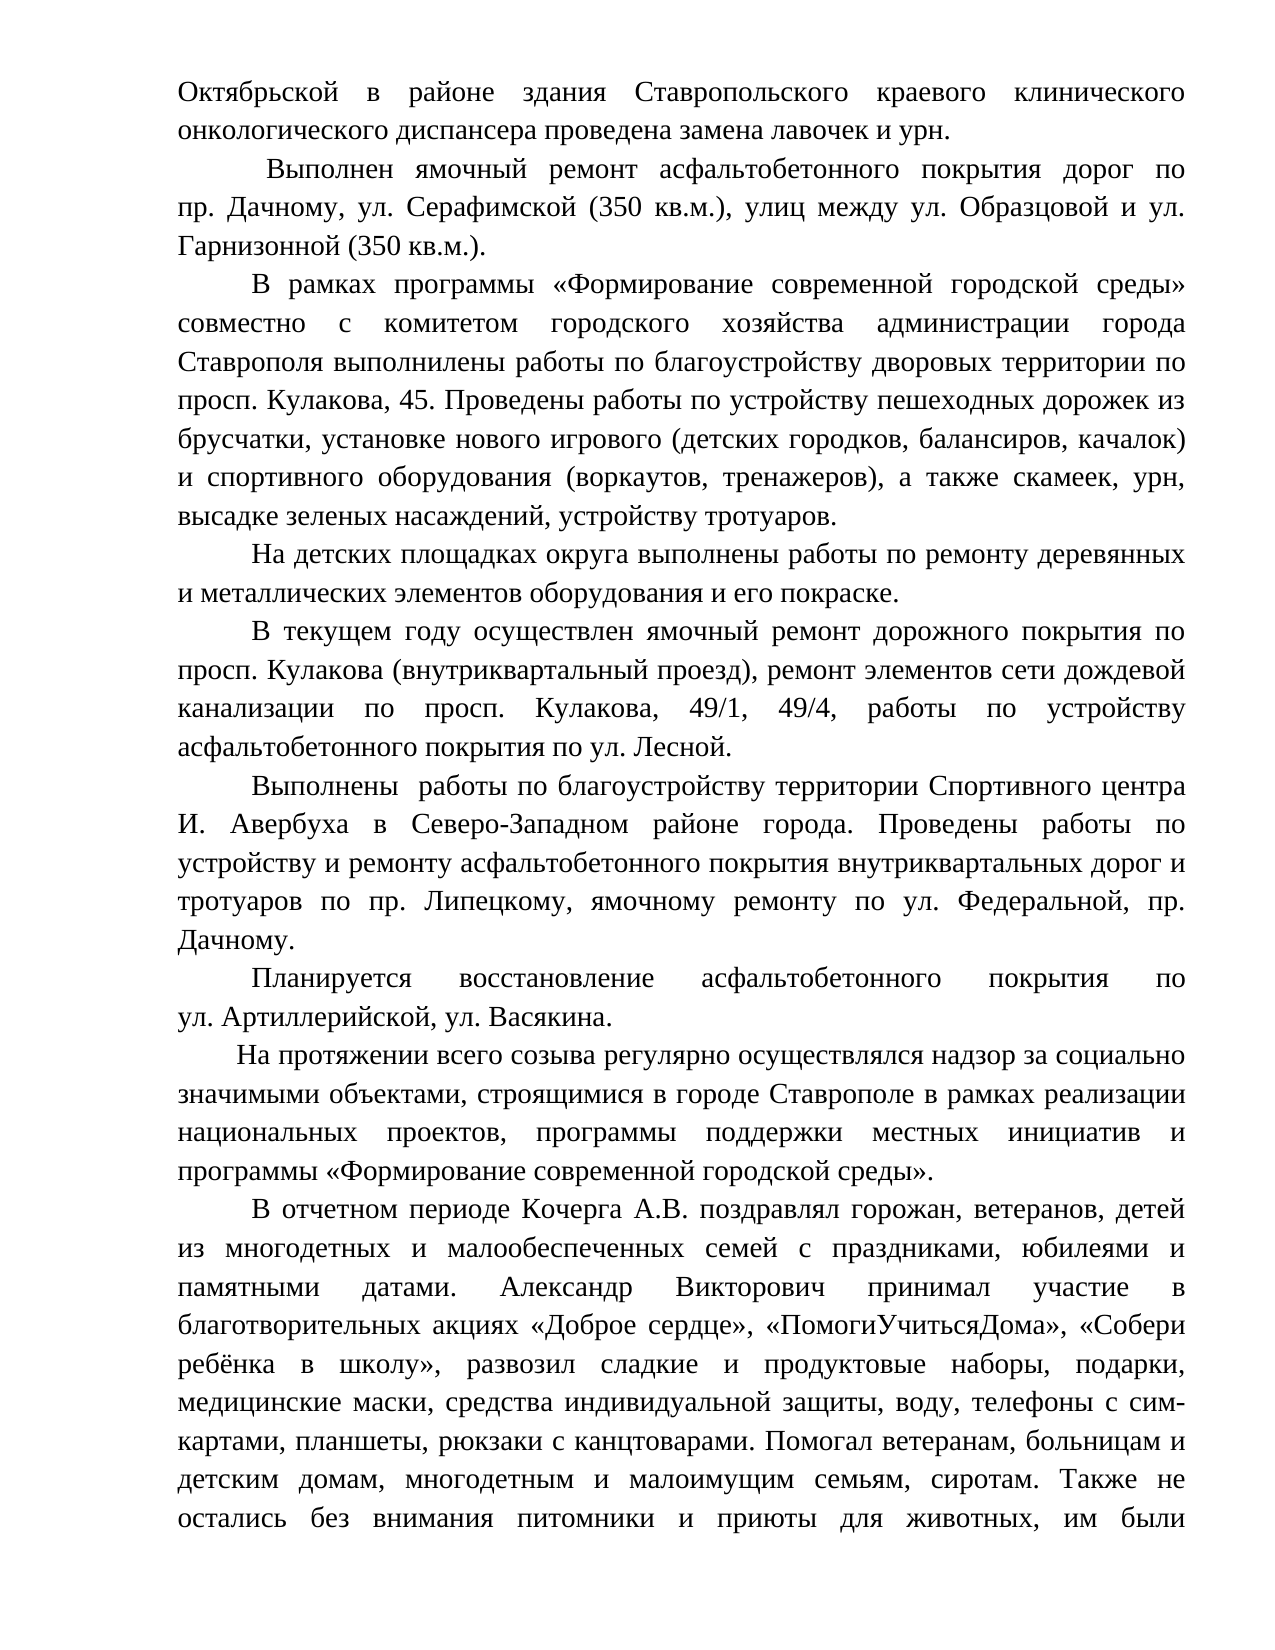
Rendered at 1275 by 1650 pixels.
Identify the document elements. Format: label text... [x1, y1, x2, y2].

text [177, 74, 1186, 146]
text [177, 1192, 1186, 1533]
text На протяжении всего созыва регулярно осуществлялся надзор за социально значимыми объектами, строящимися в городе Ставрополе в рамках реализации национальных проектов, программы поддержки местных инициатив и программы «Формирование современной городской среды». [177, 1148, 1186, 1187]
text Выполнены работы по благоустройству территории Спортивного центра И. Авербуха в Северо-Западном районе города. Проведены работы по устройству и ремонту асфальтобетонного покрытия внутриквартальных дорог и тротуаров по пр. Липецкому, ямочному ремонту по ул. Федеральной, пр. Дачному. [177, 768, 1186, 955]
text Выполнен ямочный ремонт асфальтобетонного покрытия дорог по пр. Дачному, ул. Серафимской (350 кв.м.), улиц между ул. Образцовой и ул. Гарнизонной (350 кв.м.). [177, 151, 1186, 262]
text Планируется восстановление асфальтобетонного покрытия по ул. Артиллерийской, ул. Васякина. [177, 960, 1186, 1032]
text В рамках программы «Формирование современной городской среды» совместно с комитетом городского хозяйства администрации города Ставрополя выполнилены работы по благоустройству дворовых территории по просп. Кулакова, 45. Проведены работы по устройству пешеходных дорожек из брусчатки, установке нового игрового (детских городков, балансиров, качалок) и спортивного оборудования (воркаутов, тренажеров), а также скамеек, урн, высадке зеленых насаждений, устройству тротуаров. [177, 267, 1186, 531]
text В текущем году осуществлен ямочный ремонт дорожного покрытия по просп. Кулакова (внутриквартальный проезд), ремонт элементов сети дождевой канализации по просп. Кулакова, 49/1, 49/4, работы по устройству асфальтобетонного покрытия по ул. Лесной. [177, 613, 1186, 763]
text На протяжении всего созыва регулярно осуществлялся надзор за социально значимыми объектами, строящимися в городе Ставрополе в рамках реализации национальных проектов, программы поддержки местных инициатив и программы «Формирование современной городской среды». [177, 1037, 1186, 1076]
text На детских площадках округа выполнены работы по ремонту деревянных и металлических элементов оборудования и его покраске. [177, 536, 1186, 608]
